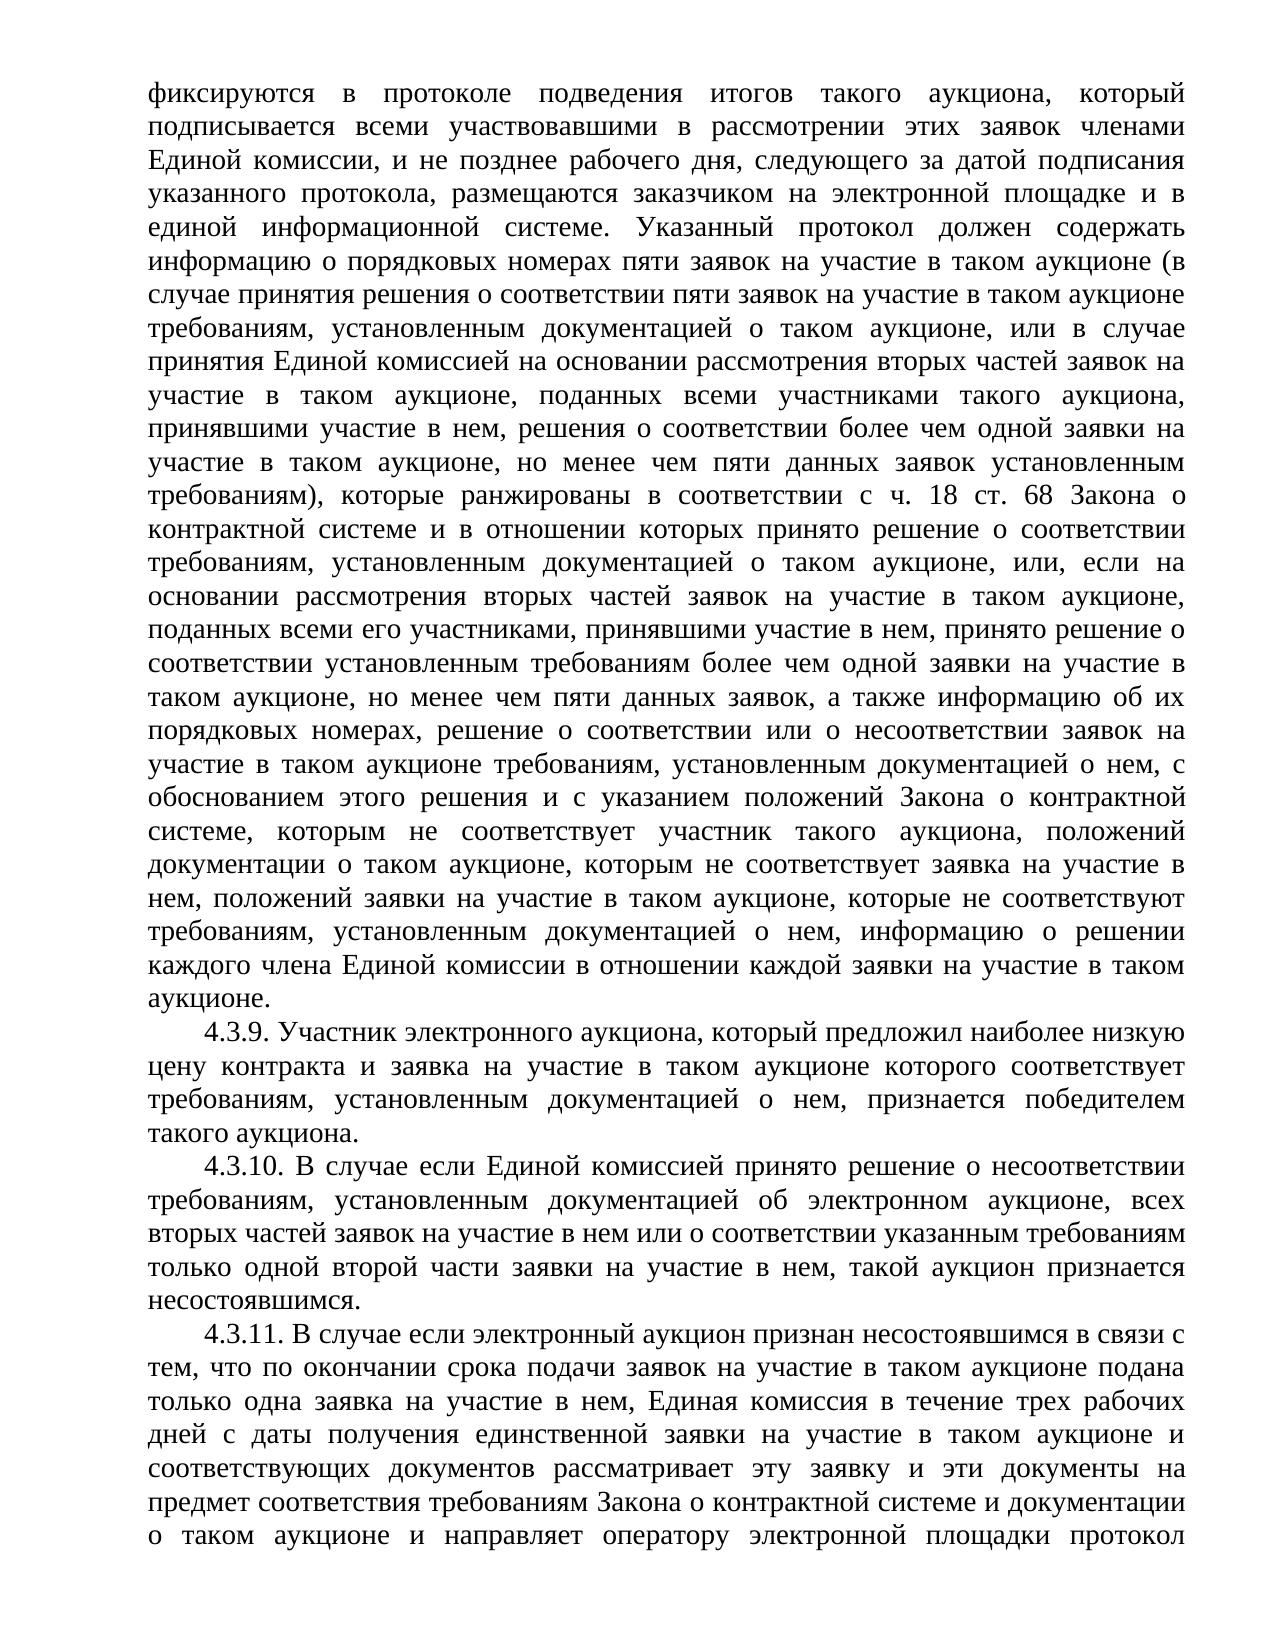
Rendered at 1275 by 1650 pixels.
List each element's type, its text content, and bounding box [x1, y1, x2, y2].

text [148, 1316, 1186, 1551]
text 4.3.9. Участник электронного аукциона, который предложил наиболее низкую цену контракта и заявка на участие в таком аукционе которого соответствует требованиям, установленным документацией о нем, признается победителем такого аукциона. [148, 1014, 1186, 1148]
text 4.3.10. В случае если Единой комиссией принято решение о несоответствии требованиям, установленным документацией об электронном аукционе, всех вторых частей заявок на участие в нем или о соответствии указанным требованиям только одной второй части заявки на участие в нем, такой аукцион признается несостоявшимся. [148, 1148, 1186, 1316]
